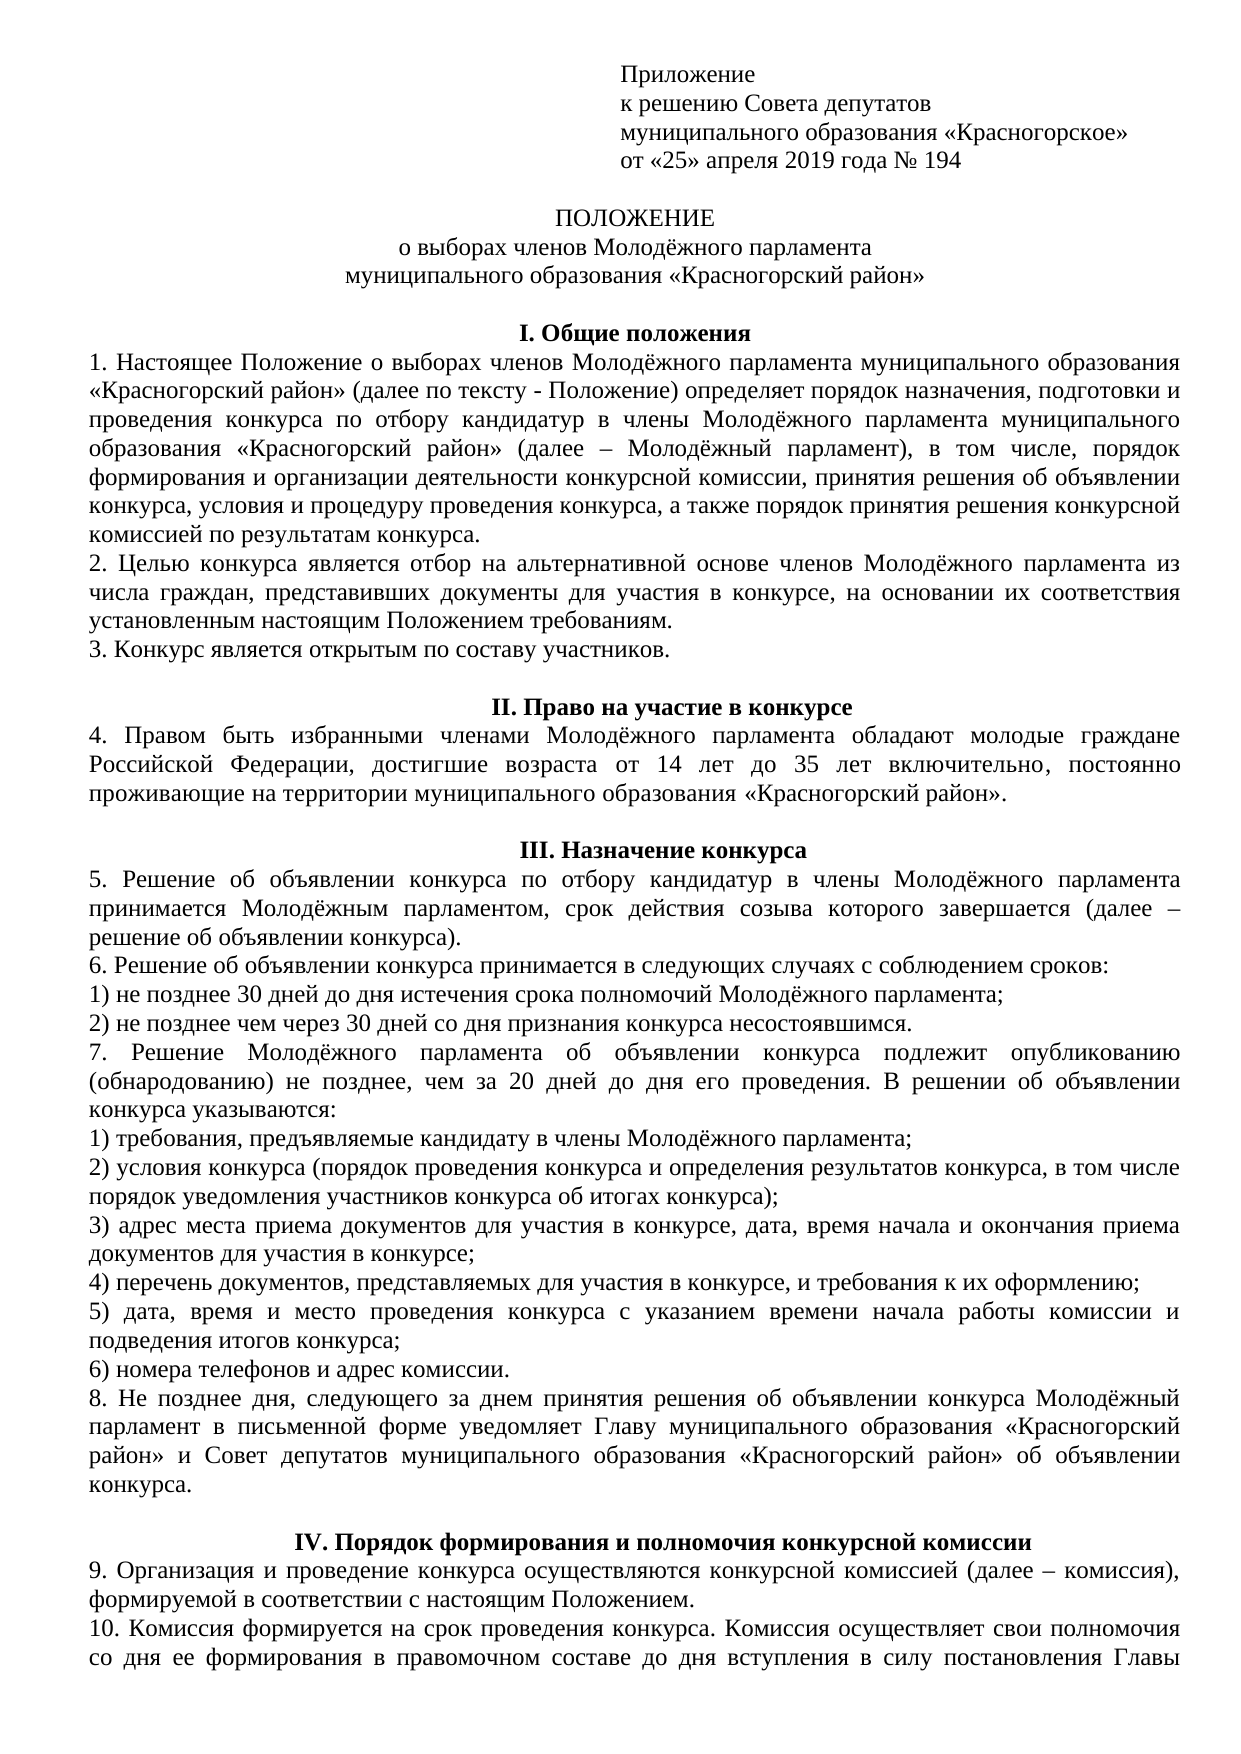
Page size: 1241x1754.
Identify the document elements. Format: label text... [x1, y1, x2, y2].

text муниципального образования «Красногорский район» [89, 260, 1181, 289]
text 5) дата, время и место проведения конкурса с указанием времени начала работы комиссии и подведения итогов конкурса; [89, 1296, 1181, 1354]
text муниципального образования «Красногорское» [620, 117, 1181, 145]
text 8. Не позднее дня, следующего за днем принятия решения об объявлении конкурса Молодёжный парламент в письменной форме уведомляет Главу муниципального образования «Красногорский район» и Совет депутатов муниципального образования «Красногорский район» об объявлении конкурса. [89, 1383, 1181, 1498]
text 2) не позднее чем через 30 дней со дня признания конкурса несостоявшимся. [89, 1008, 1181, 1037]
text 5. Решение об объявлении конкурса по отбору кандидатур в члены Молодёжного парламента принимается Молодёжным парламентом, срок действия созыва которого завершается (далее – решение об объявлении конкурса). [89, 864, 1181, 951]
text I. Общие положения [89, 318, 1181, 347]
text 2. Целью конкурса является отбор на альтернативной основе членов Молодёжного парламента из числа граждан, представивших документы для участия в конкурсе, на основании их соответствия установленным настоящим Положением требованиям. [89, 548, 1181, 634]
text 3. Конкурс является открытым по составу участников. [89, 634, 1181, 663]
text 4) перечень документов, представляемых для участия в конкурсе, и требования к их оформлению; [89, 1267, 1181, 1296]
text Приложение [620, 59, 1181, 88]
text от «25» апреля 2019 года № 194 [620, 145, 1181, 174]
text 3) адрес места приема документов для участия в конкурсе, дата, время начала и окончания приема документов для участия в конкурсе; [89, 1210, 1181, 1267]
text ПОЛОЖЕНИЕ [89, 203, 1181, 232]
text 2) условия конкурса (порядок проведения конкурса и определения результатов конкурса, в том числе порядок уведомления участников конкурса об итогах конкурса); [89, 1152, 1181, 1210]
text 6. Решение об объявлении конкурса принимается в следующих случаях с соблюдением сроков: [89, 951, 1181, 979]
text о выборах членов Молодёжного парламента [89, 232, 1181, 260]
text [89, 1613, 1181, 1671]
text 7. Решение Молодёжного парламента об объявлении конкурса подлежит опубликованию (обнародованию) не позднее, чем за 20 дней до дня его проведения. В решении об объявлении конкурса указываются: [89, 1037, 1181, 1123]
text 1) не позднее 30 дней до дня истечения срока полномочий Молодёжного парламента; [89, 979, 1181, 1008]
text 9. Организация и проведение конкурса осуществляются конкурсной комиссией (далее – комиссия), формируемой в соответствии с настоящим Положением. [89, 1556, 1181, 1613]
text IV. Порядок формирования и полномочия конкурсной комиссии [89, 1527, 1181, 1555]
text 1) требования, предъявляемые кандидату в члены Молодёжного парламента; [89, 1123, 1181, 1152]
text 1. Настоящее Положение о выборах членов Молодёжного парламента муниципального образования «Красногорский район» (далее по тексту - Положение) определяет порядок назначения, подготовки и проведения конкурса по отбору кандидатур в члены Молодёжного парламента муниципального образования «Красногорский район» (далее – Молодёжный парламент), в том числе, порядок формирования и организации деятельности конкурсной комиссии, принятия решения об объявлении конкурса, условия и процедуру проведения конкурса, а также порядок принятия решения конкурсной комиссией по результатам конкурса. [89, 347, 1181, 548]
text III. Назначение конкурса [89, 836, 1181, 864]
text к решению Совета депутатов [620, 88, 1181, 117]
text II. Право на участие в конкурсе [89, 692, 1181, 720]
text 4. Правом быть избранными членами Молодёжного парламента обладают молодые граждане Российской Федерации, достигшие возраста от 14 лет до 35 лет включительно, постоянно проживающие на территории муниципального образования «Красногорский район». [89, 720, 1181, 807]
text 6) номера телефонов и адрес комиссии. [89, 1354, 1181, 1383]
